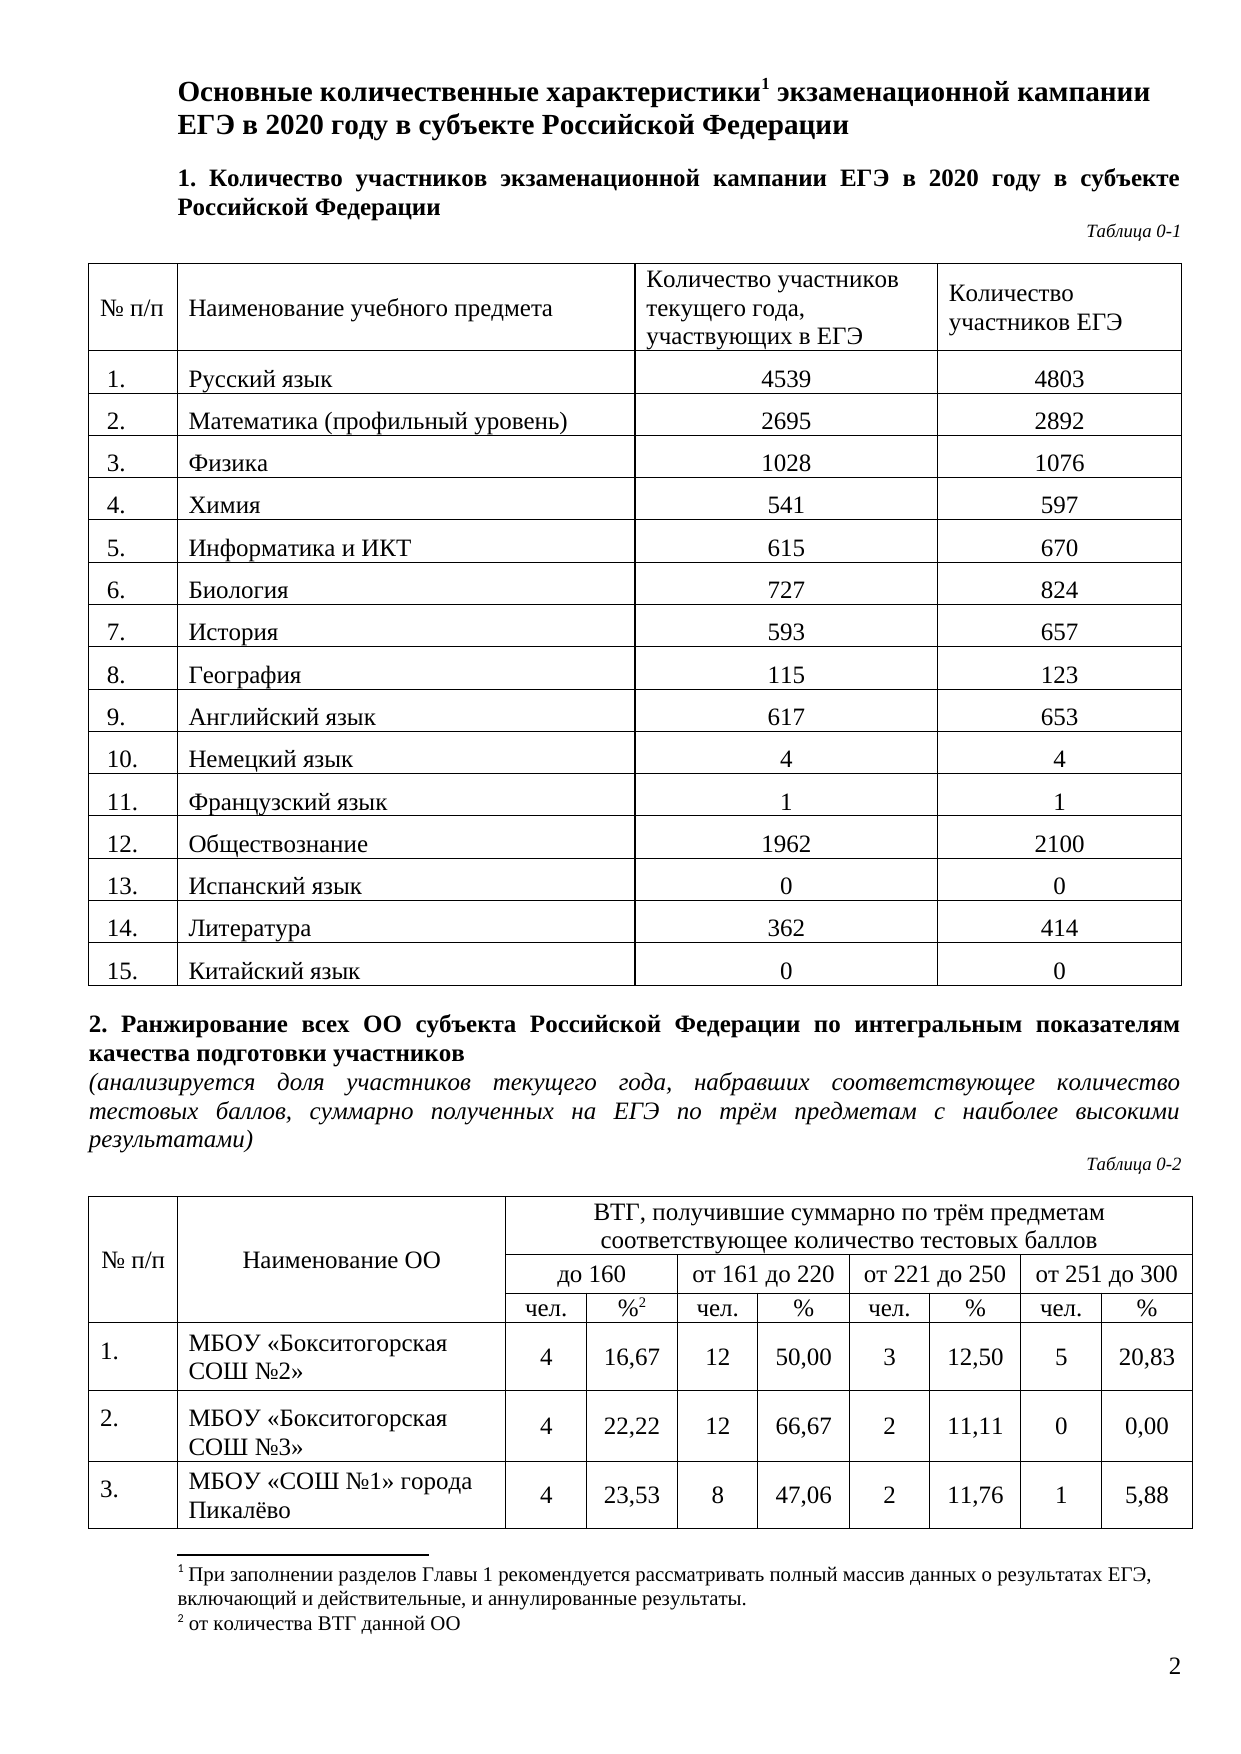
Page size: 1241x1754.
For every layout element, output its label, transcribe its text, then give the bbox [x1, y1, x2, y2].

table_cell Французский язык [178, 774, 634, 815]
table_cell 615 [636, 520, 937, 562]
table_cell География [178, 647, 634, 688]
table_cell Обществознание [178, 816, 634, 858]
table_cell [89, 436, 177, 477]
table_cell 4 [938, 732, 1181, 773]
table_cell 593 [636, 605, 937, 646]
table_cell 115 [636, 647, 937, 688]
table_cell [89, 478, 177, 519]
table_cell % [587, 1294, 677, 1322]
table_cell 0,00 [1102, 1391, 1192, 1461]
table_cell 16,67 [587, 1323, 677, 1390]
table_cell [89, 774, 177, 815]
table_cell [89, 394, 177, 435]
table_cell % [1102, 1294, 1192, 1322]
table_cell 4 [506, 1462, 586, 1528]
table_cell 0 [636, 859, 937, 900]
table_cell Китайский язык [178, 943, 634, 984]
table_cell 11,11 [930, 1391, 1020, 1461]
table_cell Английский язык [178, 690, 634, 731]
table_header Количество участников ЕГЭ [938, 264, 1181, 350]
table_cell Информатика и ИКТ [178, 520, 634, 562]
table_cell [89, 1462, 177, 1528]
table_cell 2892 [938, 394, 1181, 435]
table_cell 12 [678, 1323, 757, 1390]
table_cell 653 [938, 690, 1181, 731]
table_cell [89, 1391, 177, 1461]
table_cell 541 [636, 478, 937, 519]
table_cell Литература [178, 901, 634, 942]
table_cell 11,76 [930, 1462, 1020, 1528]
table_cell [89, 647, 177, 688]
table_header ВТГ, получившие суммарно по трём предметам соответствующее количество тестовых баллов [506, 1197, 1192, 1254]
table_cell [89, 1323, 177, 1390]
table_cell [89, 563, 177, 604]
table_cell Биология [178, 563, 634, 604]
table_cell от 161 до 220 [678, 1255, 849, 1292]
table_cell 1 [636, 774, 937, 815]
subtitle Основные количественные характеристики экзаменационной кампании ЕГЭ в 2020 году в субъекте Российской Федерации [177, 74, 1181, 141]
table_cell 0 [938, 943, 1181, 984]
table_cell [89, 520, 177, 562]
table_cell 824 [938, 563, 1181, 604]
table_cell 670 [938, 520, 1181, 562]
table_cell 123 [938, 647, 1181, 688]
table_header Наименование учебного предмета [178, 264, 634, 350]
table_cell 3 [850, 1323, 929, 1390]
table_cell чел. [678, 1294, 757, 1322]
table_cell 0 [1021, 1391, 1101, 1461]
table_cell [89, 859, 177, 900]
table_cell Русский язык [178, 351, 634, 392]
table_cell Химия [178, 478, 634, 519]
text Таблица 0-2 [177, 1153, 1181, 1175]
table_cell до 160 [506, 1255, 677, 1292]
table_cell 0 [938, 859, 1181, 900]
table_cell 4539 [636, 351, 937, 392]
table_header Количество участников текущего года, участвующих в ЕГЭ [636, 264, 937, 350]
table_cell 414 [938, 901, 1181, 942]
table_cell от 251 до 300 [1021, 1255, 1192, 1292]
table_cell Физика [178, 436, 634, 477]
table_cell 727 [636, 563, 937, 604]
table_cell 5 [1021, 1323, 1101, 1390]
table_cell МБОУ «СОШ №1» города Пикалёво [178, 1462, 505, 1528]
table_cell 362 [636, 901, 937, 942]
table_cell 657 [938, 605, 1181, 646]
table_cell 4 [506, 1391, 586, 1461]
table_cell чел. [506, 1294, 586, 1322]
table_cell 50,00 [758, 1323, 849, 1390]
table_cell 4803 [938, 351, 1181, 392]
table_cell 20,83 [1102, 1323, 1192, 1390]
table_cell 22,22 [587, 1391, 677, 1461]
table_cell [89, 690, 177, 731]
table_cell % [930, 1294, 1020, 1322]
table_cell [89, 605, 177, 646]
table_cell Математика (профильный уровень) [178, 394, 634, 435]
table_cell 0 [636, 943, 937, 984]
table_cell 1 [1021, 1462, 1101, 1528]
table_cell от 221 до 250 [850, 1255, 1020, 1292]
table_cell 617 [636, 690, 937, 731]
table_cell [89, 901, 177, 942]
table_cell 1 [938, 774, 1181, 815]
table_cell 2100 [938, 816, 1181, 858]
table_cell 4 [506, 1323, 586, 1390]
table_cell 8 [678, 1462, 757, 1528]
table_cell 12,50 [930, 1323, 1020, 1390]
table_cell чел. [850, 1294, 929, 1322]
table_cell [89, 816, 177, 858]
table_cell 2 [850, 1391, 929, 1461]
table_header № п/п [89, 264, 177, 350]
text 1. Количество участников экзаменационной кампании ЕГЭ в 2020 году в субъекте Российской Федерации [177, 163, 1181, 220]
table_cell МБОУ «Бокситогорская СОШ №2» [178, 1323, 505, 1390]
table_cell 47,06 [758, 1462, 849, 1528]
table_cell 4 [636, 732, 937, 773]
table_cell 12 [678, 1391, 757, 1461]
table_cell 66,67 [758, 1391, 849, 1461]
table_header № п/п [89, 1197, 177, 1322]
table_cell % [758, 1294, 849, 1322]
table_cell чел. [1021, 1294, 1101, 1322]
table_cell 2695 [636, 394, 937, 435]
table_cell 1076 [938, 436, 1181, 477]
table_cell 23,53 [587, 1462, 677, 1528]
table_cell Немецкий язык [178, 732, 634, 773]
table_cell 2 [850, 1462, 929, 1528]
table_cell Испанский язык [178, 859, 634, 900]
table_cell 597 [938, 478, 1181, 519]
table_cell [89, 943, 177, 984]
table_cell [89, 732, 177, 773]
text 2. Ранжирование всех ОО субъекта Российской Федерации по интегральным показателям качества подготовки участников [88, 1009, 1181, 1067]
table_cell МБОУ «Бокситогорская СОШ №3» [178, 1391, 505, 1461]
text (анализируется доля участников текущего года, набравших соответствующее количество тестовых баллов, суммарно полученных на ЕГЭ по трём предметам с наиболее высокими результатами) [88, 1067, 1181, 1153]
table_header Наименование ОО [178, 1197, 505, 1322]
table_cell 1962 [636, 816, 937, 858]
table_cell 5,88 [1102, 1462, 1192, 1528]
table_cell [89, 351, 177, 392]
table_cell 1028 [636, 436, 937, 477]
table_cell История [178, 605, 634, 646]
